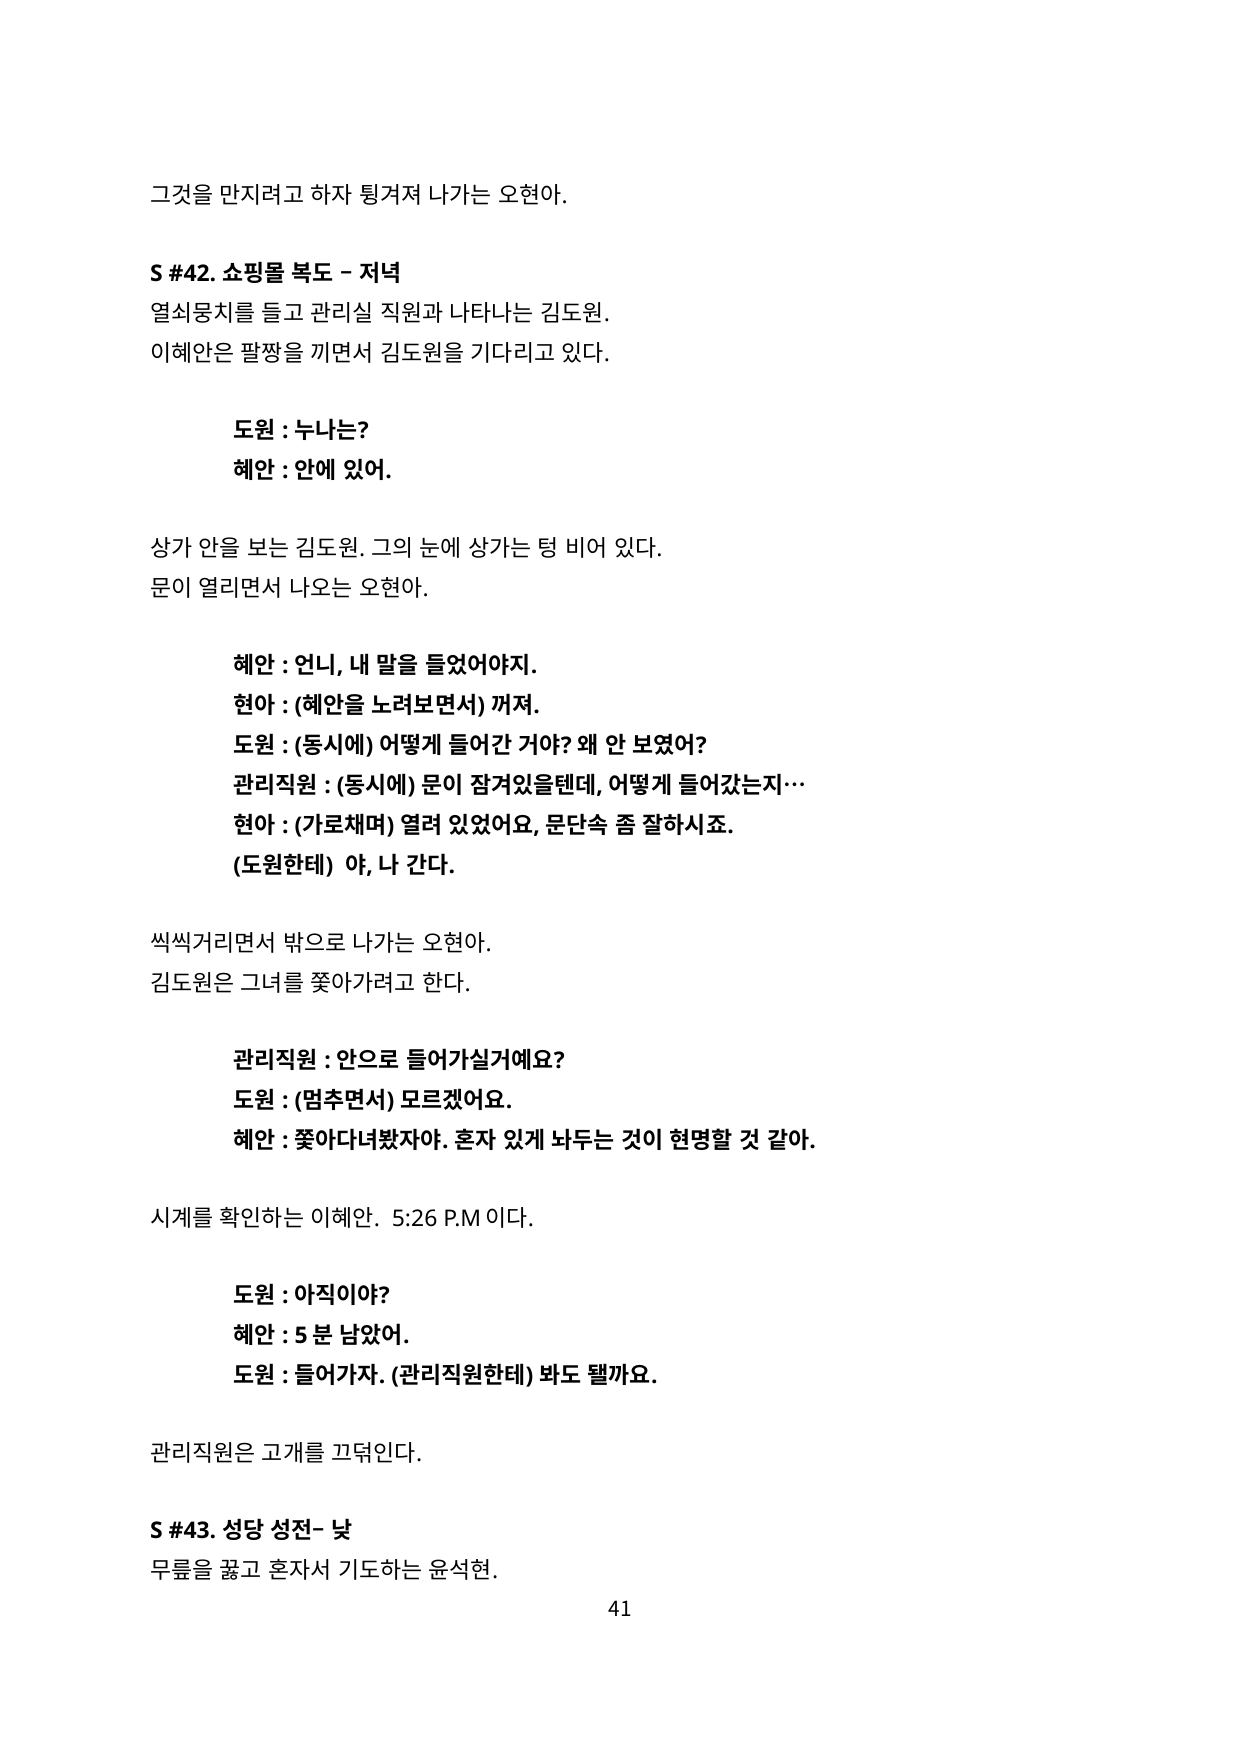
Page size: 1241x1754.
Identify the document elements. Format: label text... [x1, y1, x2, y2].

text 열쇠뭉치를 들고 관리실 직원과 나타나는 김도원. [150, 295, 1090, 328]
text 혜안 : 언니, 내 말을 들었어야지. [150, 647, 1090, 681]
text 혜안 : 5분 남았어. [150, 1317, 1090, 1351]
text 도원 : (동시에) 어떻게 들어간 거야? 왜 안 보였어? [150, 727, 1090, 761]
text (도원한테) 야, 나 간다. [150, 847, 1090, 881]
text 문이 열리면서 나오는 오현아. [150, 570, 1090, 603]
text 관리직원 : (동시에) 문이 잠겨있을텐데, 어떻게 들어갔는지… [150, 767, 1090, 801]
text 혜안 : 쫓아다녀봤자야. 혼자 있게 놔두는 것이 현명할 것 같아. [150, 1122, 1090, 1156]
text 상가 안을 보는 김도원. 그의 눈에 상가는 텅 비어 있다. [150, 530, 1090, 563]
text 시계를 확인하는 이혜안. 5:26 P.M이다. [150, 1200, 1090, 1233]
text 무릎을 꿇고 혼자서 기도하는 윤석현. [150, 1552, 1090, 1586]
text 도원 : 아직이야? [150, 1277, 1090, 1311]
text 도원 : 누나는? [150, 412, 1090, 446]
text S #42. 쇼핑몰 복도 – 저녁 [150, 255, 1090, 288]
text 김도원은 그녀를 쫓아가려고 한다. [150, 965, 1090, 998]
text 관리직원은 고개를 끄덖인다. [150, 1435, 1090, 1468]
text 도원 : 들어가자. (관리직원한테) 봐도 됄까요. [150, 1357, 1090, 1391]
text S #43. 성당 성전– 낮 [150, 1512, 1090, 1546]
text 관리직원 : 안으로 들어가실거예요? [150, 1042, 1090, 1076]
text 현아 : (혜안을 노려보면서) 꺼져. [150, 687, 1090, 721]
text 도원 : (멈추면서) 모르겠어요. [150, 1082, 1090, 1116]
text 혜안 : 안에 있어. [150, 452, 1090, 486]
text 현아 : (가로채며) 열려 있었어요, 문단속 좀 잘하시죠. [150, 807, 1090, 841]
text 이혜안은 팔짱을 끼면서 김도원을 기다리고 있다. [150, 335, 1090, 368]
text 씩씩거리면서 밖으로 나가는 오현아. [150, 925, 1090, 958]
text 그것을 만지려고 하자 튕겨져 나가는 오현아. [150, 177, 1090, 211]
